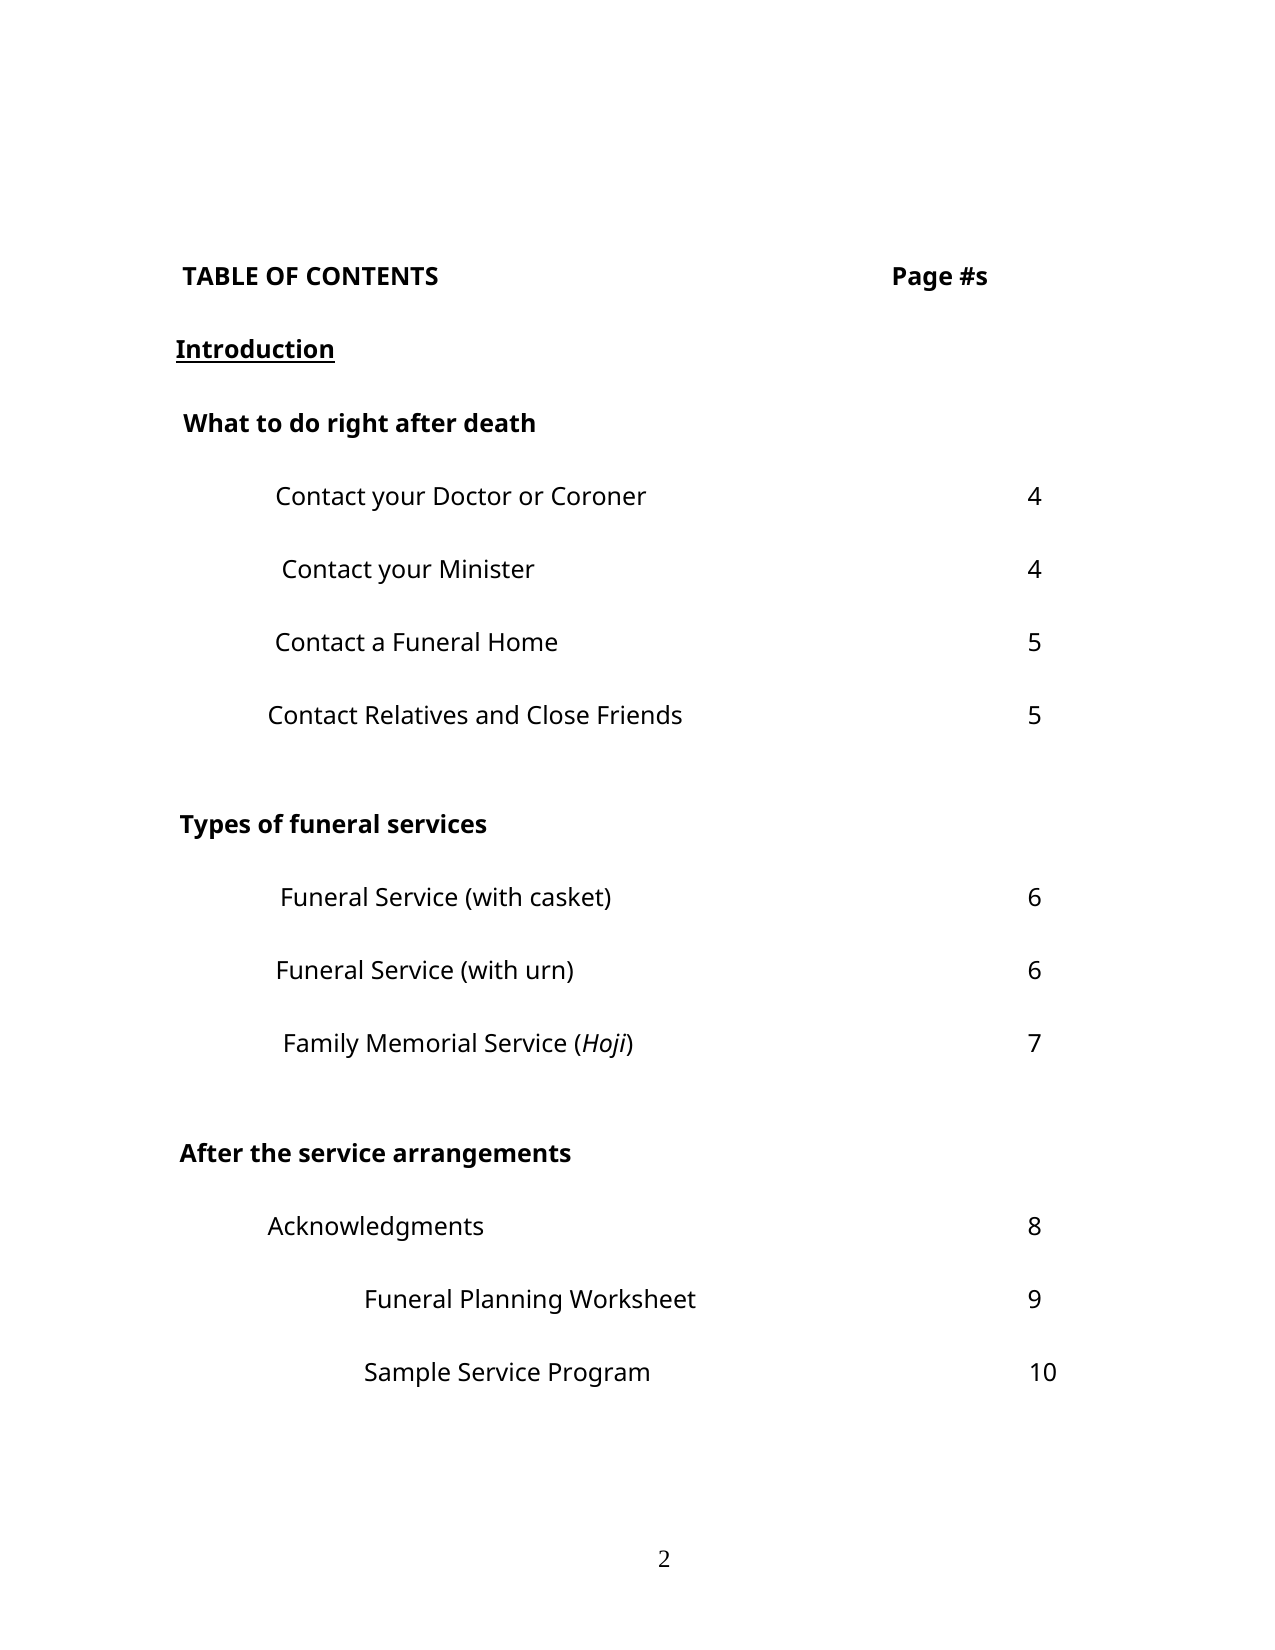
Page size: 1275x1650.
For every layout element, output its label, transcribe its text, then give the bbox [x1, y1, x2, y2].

text After the service arrangements [176, 1136, 1122, 1169]
text Contact Relatives and Close Friends 5 [176, 697, 1122, 731]
text Types of funeral services [176, 807, 1122, 841]
text Contact your Minister 4 [176, 552, 1122, 586]
text Funeral Service (with casket) 6 [176, 880, 1122, 914]
text Acknowledgments 8 [176, 1208, 1122, 1242]
text Sample Service Program 10 [176, 1354, 1122, 1388]
text TABLE OF CONTENTS Page #s [176, 259, 1122, 293]
text Funeral Planning Worksheet 9 [176, 1281, 1122, 1315]
text What to do right after death [176, 406, 1122, 440]
text Contact a Funeral Home 5 [176, 624, 1122, 658]
text Family Memorial Service (Hoji) 7 [176, 1026, 1122, 1060]
text Funeral Service (with urn) 6 [176, 953, 1122, 987]
text Introduction [176, 295, 1122, 366]
text Contact your Doctor or Coroner 4 [176, 479, 1122, 513]
